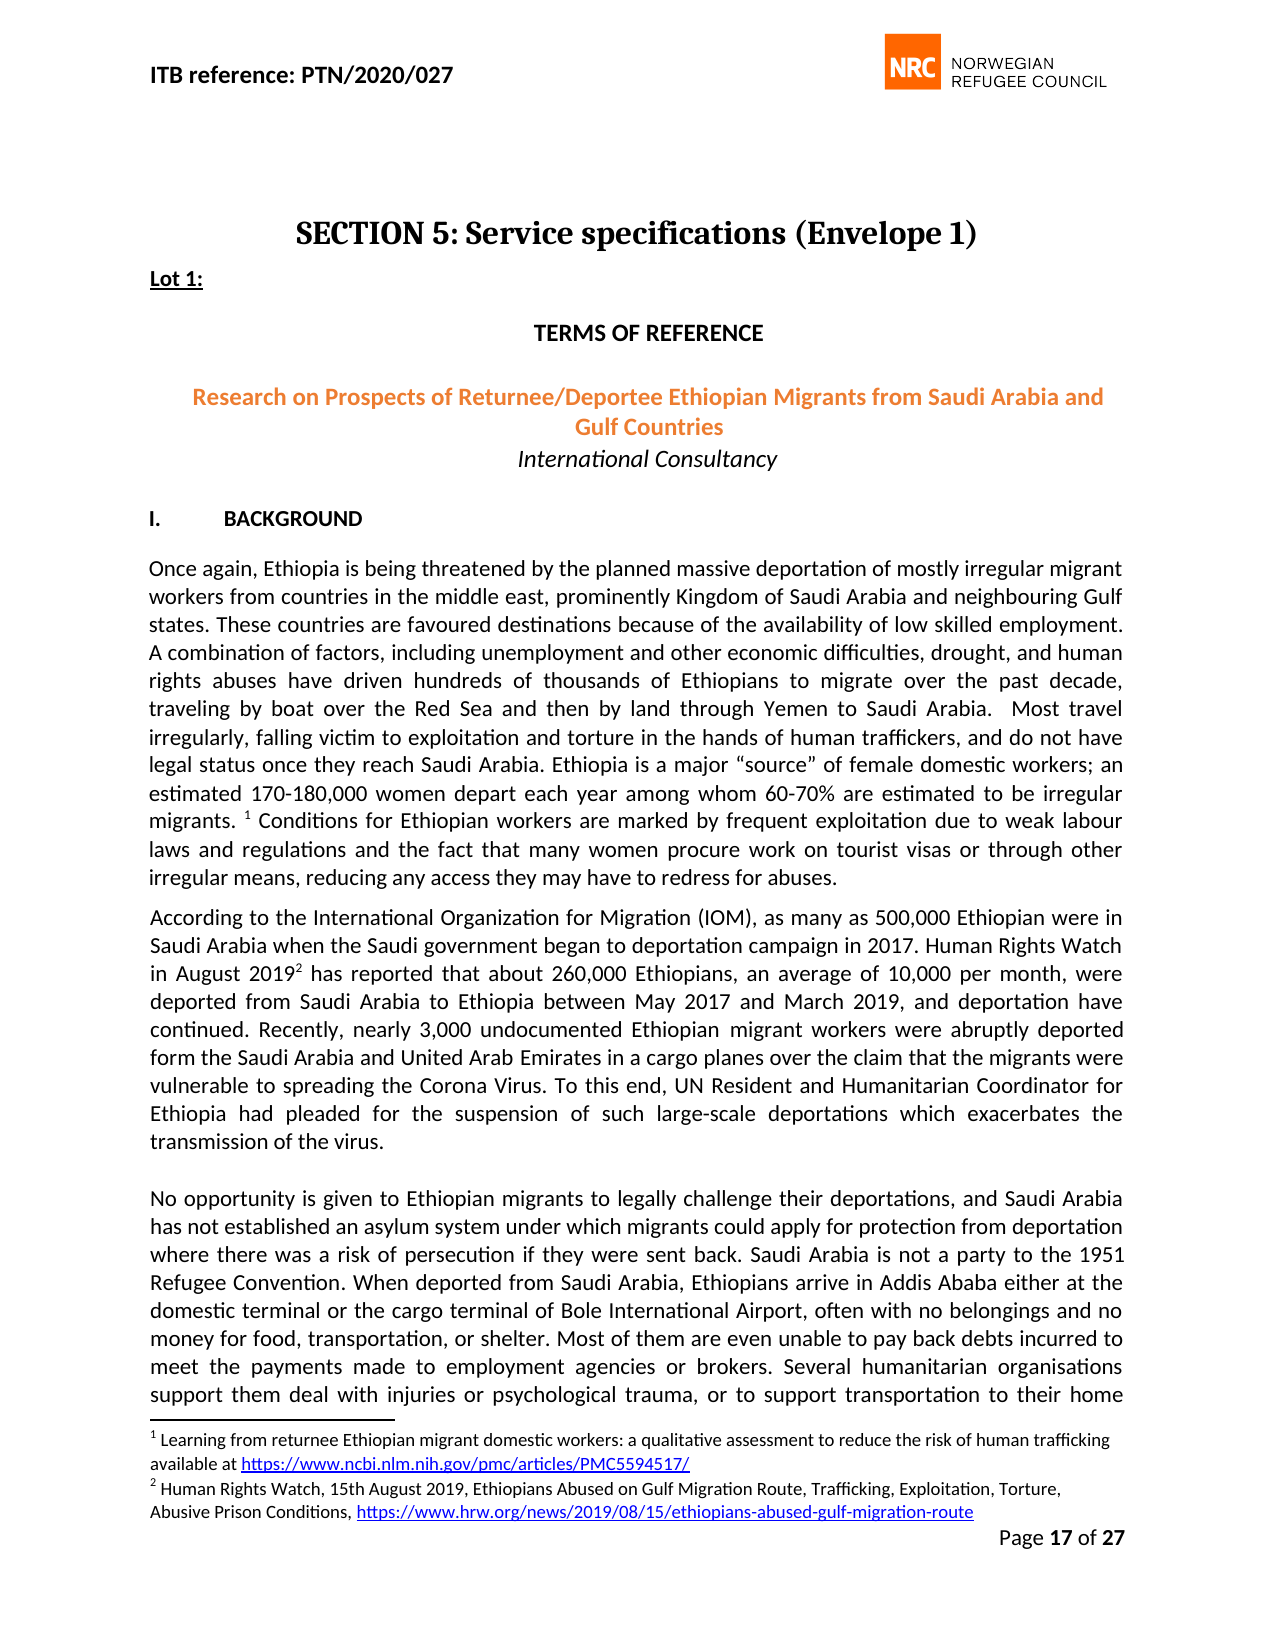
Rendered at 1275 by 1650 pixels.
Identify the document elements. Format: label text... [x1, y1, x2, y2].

subtitle SECTION 5: Service specifications (Envelope 1) [150, 214, 1125, 252]
picture [875, 24, 1117, 97]
text International Consultancy [172, 443, 1125, 473]
text Lot 1: [150, 264, 1125, 292]
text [150, 1184, 1125, 1408]
text TERMS OF REFERENCE [172, 317, 1125, 348]
list BACKGROUND [148, 504, 1125, 532]
text Once again, Ethiopia is being threatened by the planned massive deportation of mostly irregular migrant workers from countries in the middle east, prominently Kingdom of Saudi Arabia and neighbouring Gulf states. These countries are favoured destinations because of the availability of low skilled employment. A combination of factors, including unemployment and other economic difficulties, drought, and human rights abuses have driven hundreds of thousands of Ethiopians to migrate over the past decade, traveling by boat over the Red Sea and then by land through Yemen to Saudi Arabia. Most travel irregularly, falling victim to exploitation and torture in the hands of human traffickers, and do not have legal status once they reach Saudi Arabia. Ethiopia is a major “source” of female domestic workers; an estimated 170-180,000 women depart each year among whom 60-70% are estimated to be irregular migrants. Conditions for Ethiopian workers are marked by frequent exploitation due to weak labour laws and regulations and the fact that many women procure work on tourist visas or through other irregular means, reducing any access they may have to redress for abuses. [148, 554, 1125, 891]
text Research on Prospects of Returnee/Deportee Ethiopian Migrants from Saudi Arabia and Gulf Countries [172, 381, 1125, 442]
text According to the International Organization for Migration (IOM), as many as 500,000 Ethiopian were in Saudi Arabia when the Saudi government began to deportation campaign in 2017. Human Rights Watch in August 2019 has reported that about 260,000 Ethiopians, an average of 10,000 per month, were deported from Saudi Arabia to Ethiopia between May 2017 and March 2019, and deportation have continued. Recently, nearly 3,000 undocumented Ethiopian migrant workers were abruptly deported form the Saudi Arabia and United Arab Emirates in a cargo planes over the claim that the migrants were vulnerable to spreading the Corona Virus. To this end, UN Resident and Humanitarian Coordinator for Ethiopia had pleaded for the suspension of such large-scale deportations which exacerbates the transmission of the virus. [150, 903, 1125, 1155]
